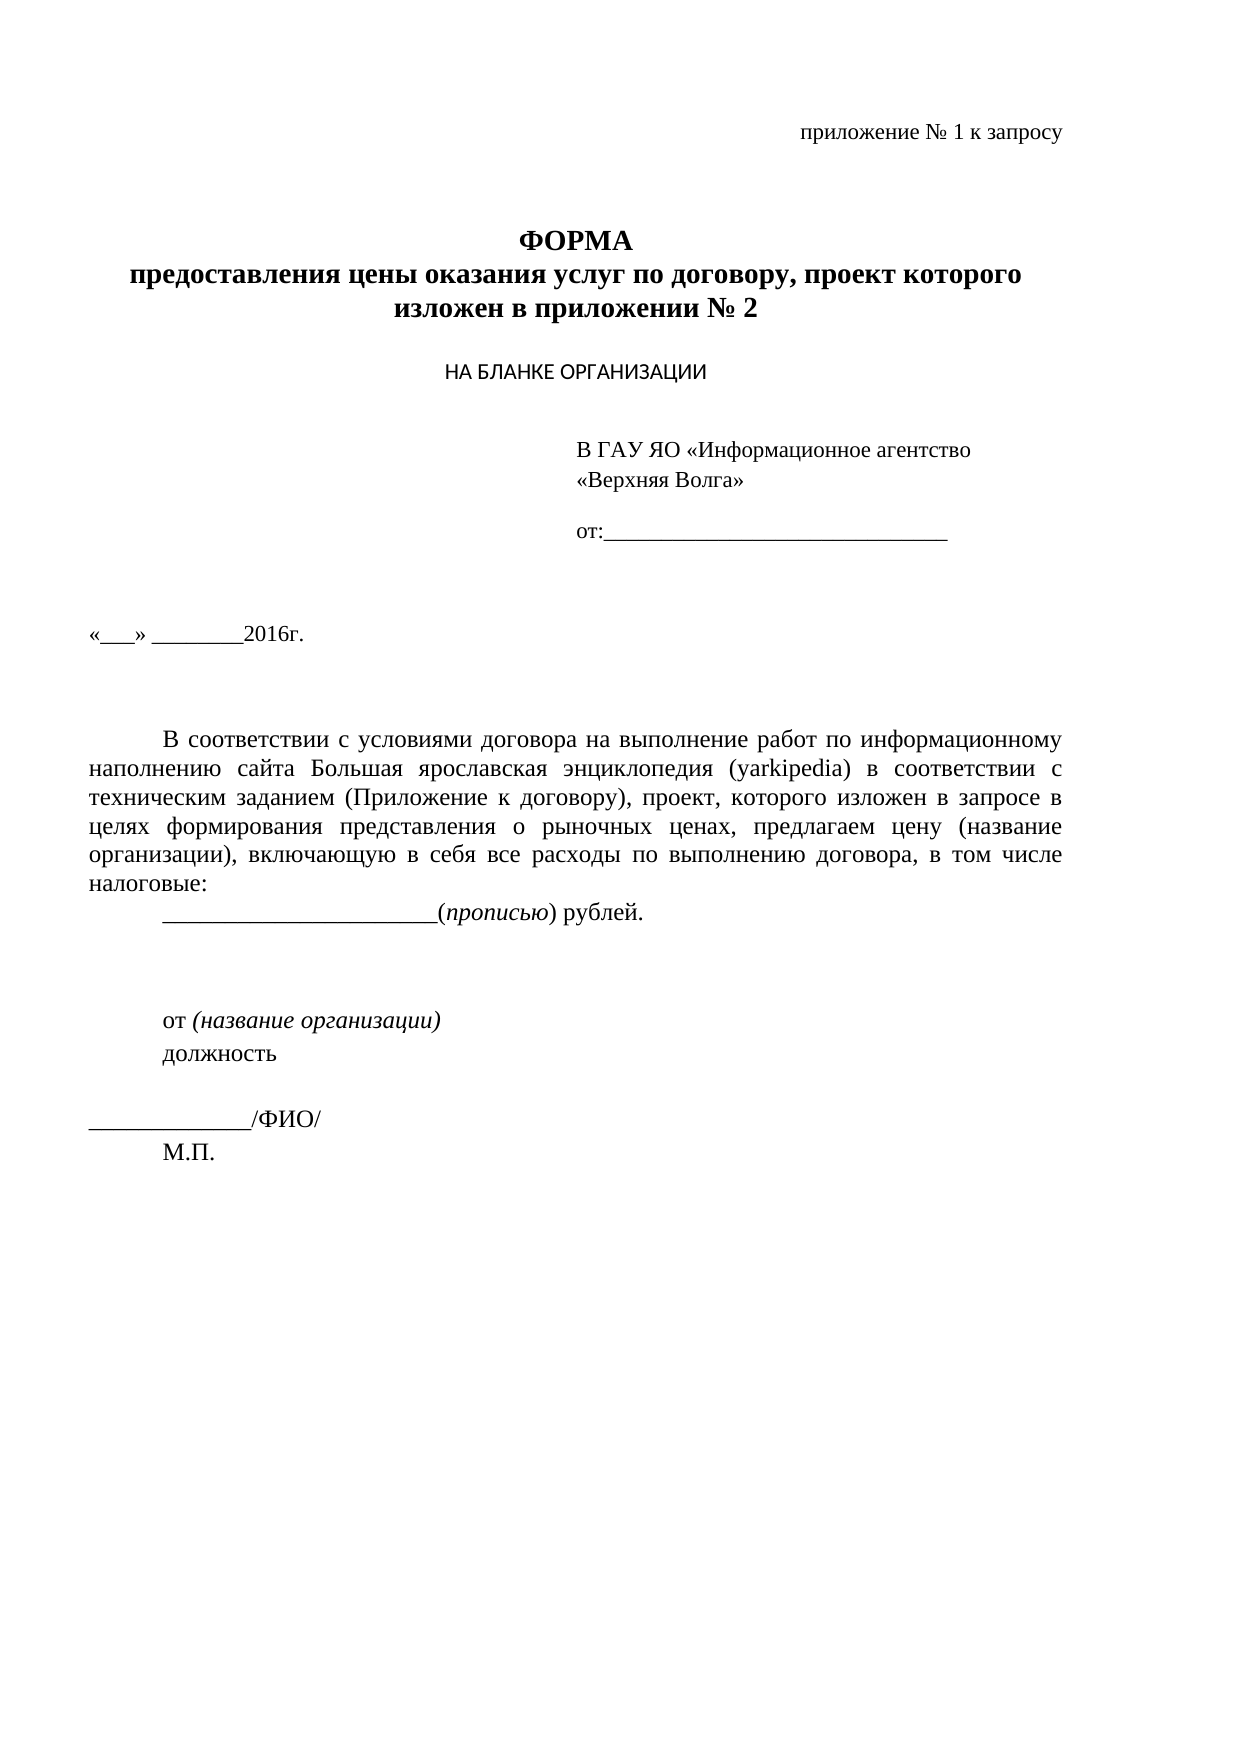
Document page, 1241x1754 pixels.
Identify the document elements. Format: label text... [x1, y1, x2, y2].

text от (название организации) [89, 1005, 1063, 1033]
title предоставления цены оказания услуг по договору, проект которого изложен в приложении № 2 [89, 257, 1063, 324]
text от:______________________________ [576, 517, 1063, 544]
title ФОРМА [89, 223, 1063, 257]
text приложение № 1 к запросу [89, 118, 1063, 144]
text ______________________(прописью) рублей. [89, 897, 1063, 926]
text М.П. [89, 1137, 1063, 1166]
text В соответствии с условиями договора на выполнение работ по информационному наполнению сайта Большая ярославская энциклопедия (yarkipedia) в соответствии с техническим заданием (Приложение к договору), проект, которого изложен в запросе в целях формирования представления о рыночных ценах, предлагаем цену (название организации), включающую в себя все расходы по выполнению договора, в том числе налоговые: [89, 724, 1063, 897]
text должность _____________/ФИО/ [89, 1038, 1063, 1132]
text В ГАУ ЯО «Информационное агентство «Верхняя Волга» [576, 436, 1063, 493]
text «___» ________2016г. [89, 619, 1063, 646]
text НА БЛАНКЕ ОРГАНИЗАЦИИ [89, 357, 1063, 385]
